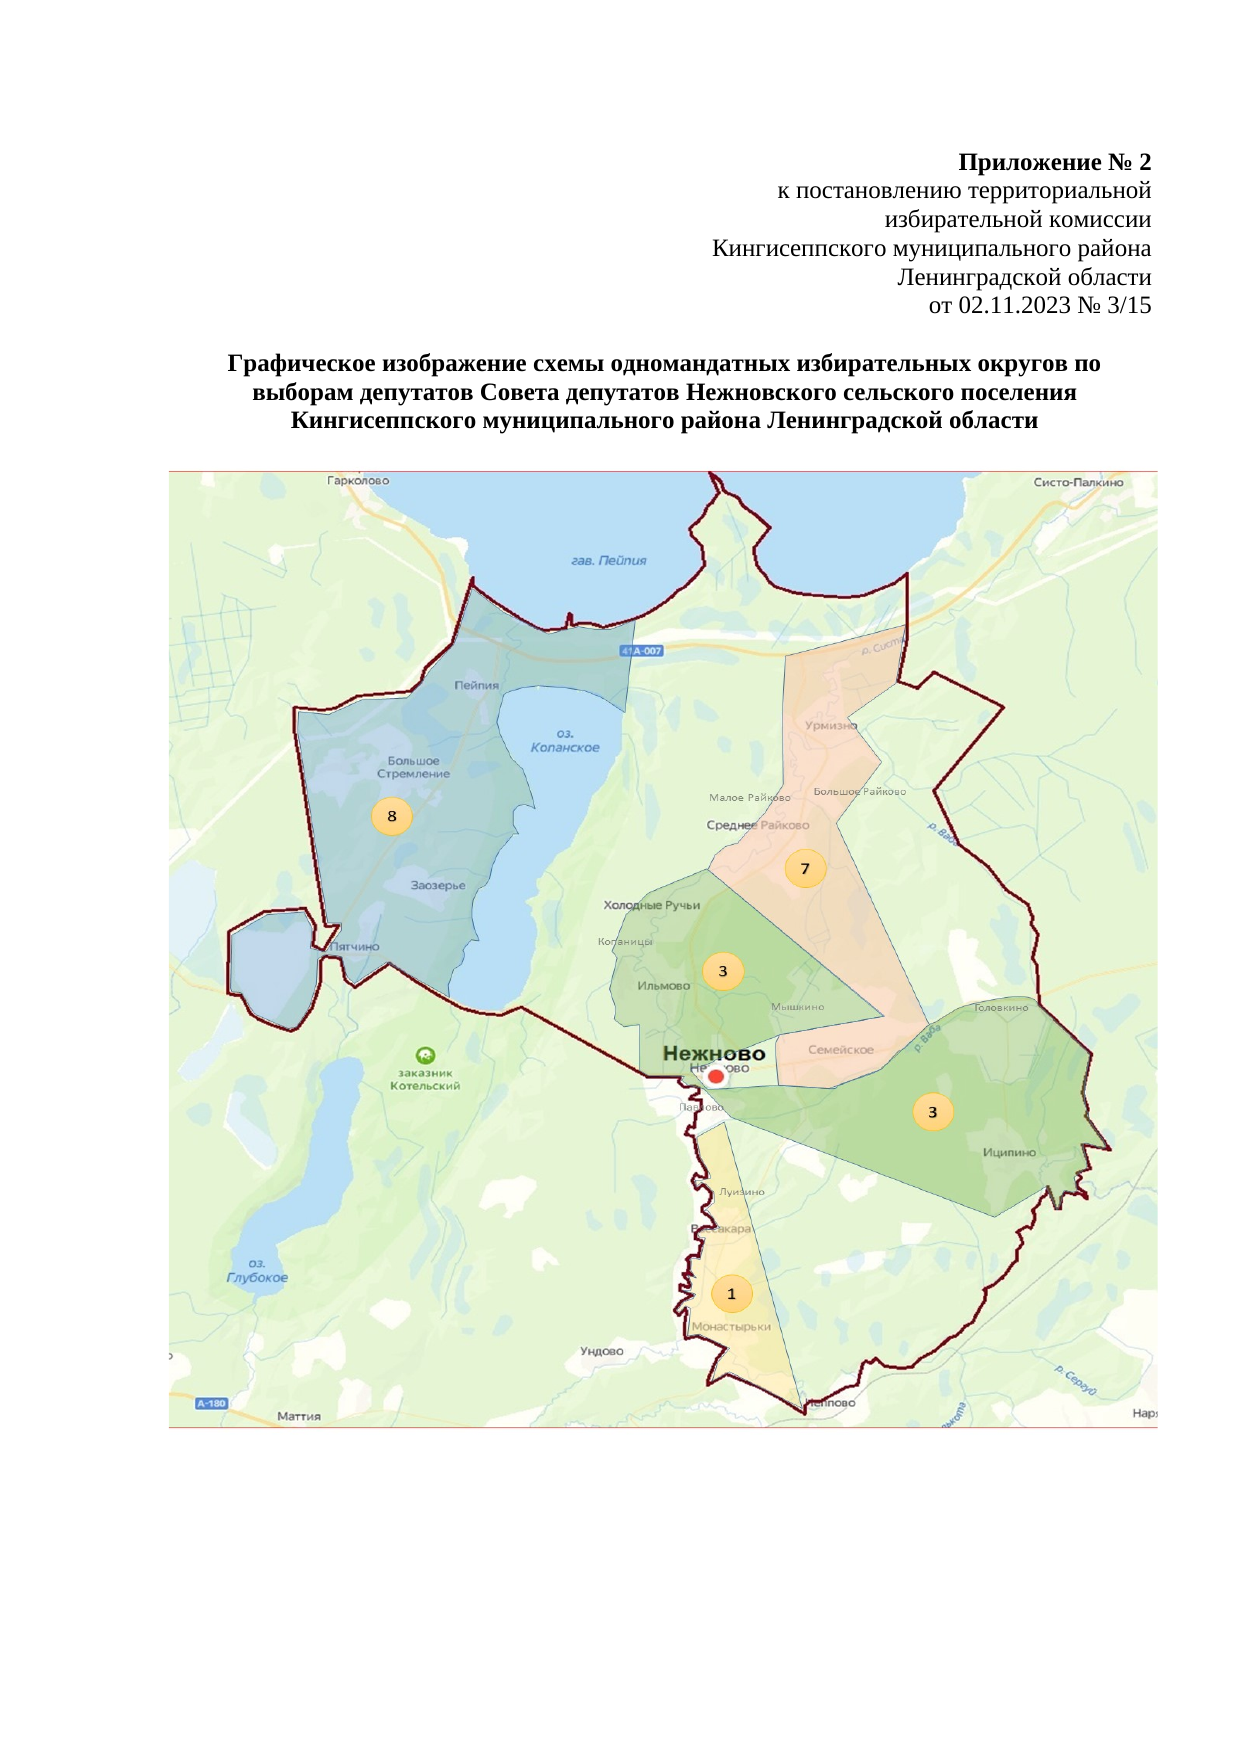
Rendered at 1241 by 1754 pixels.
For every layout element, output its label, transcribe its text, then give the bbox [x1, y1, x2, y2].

text Графическое изображение схемы одномандатных избирательных округов по выборам депутатов Совета депутатов Нежновского сельского поселения Кингисеппского муниципального района Ленинградской области [177, 348, 1152, 434]
text Ленинградской области [177, 262, 1152, 291]
text Кингисеппского муниципального района [177, 233, 1152, 262]
text Приложение № 2 [177, 147, 1152, 176]
text избирательной комиссии [177, 204, 1152, 233]
picture [168, 366, 1158, 1553]
text к постановлению территориальной [177, 176, 1152, 204]
text от 02.11.2023 № 3/15 [177, 291, 1152, 319]
